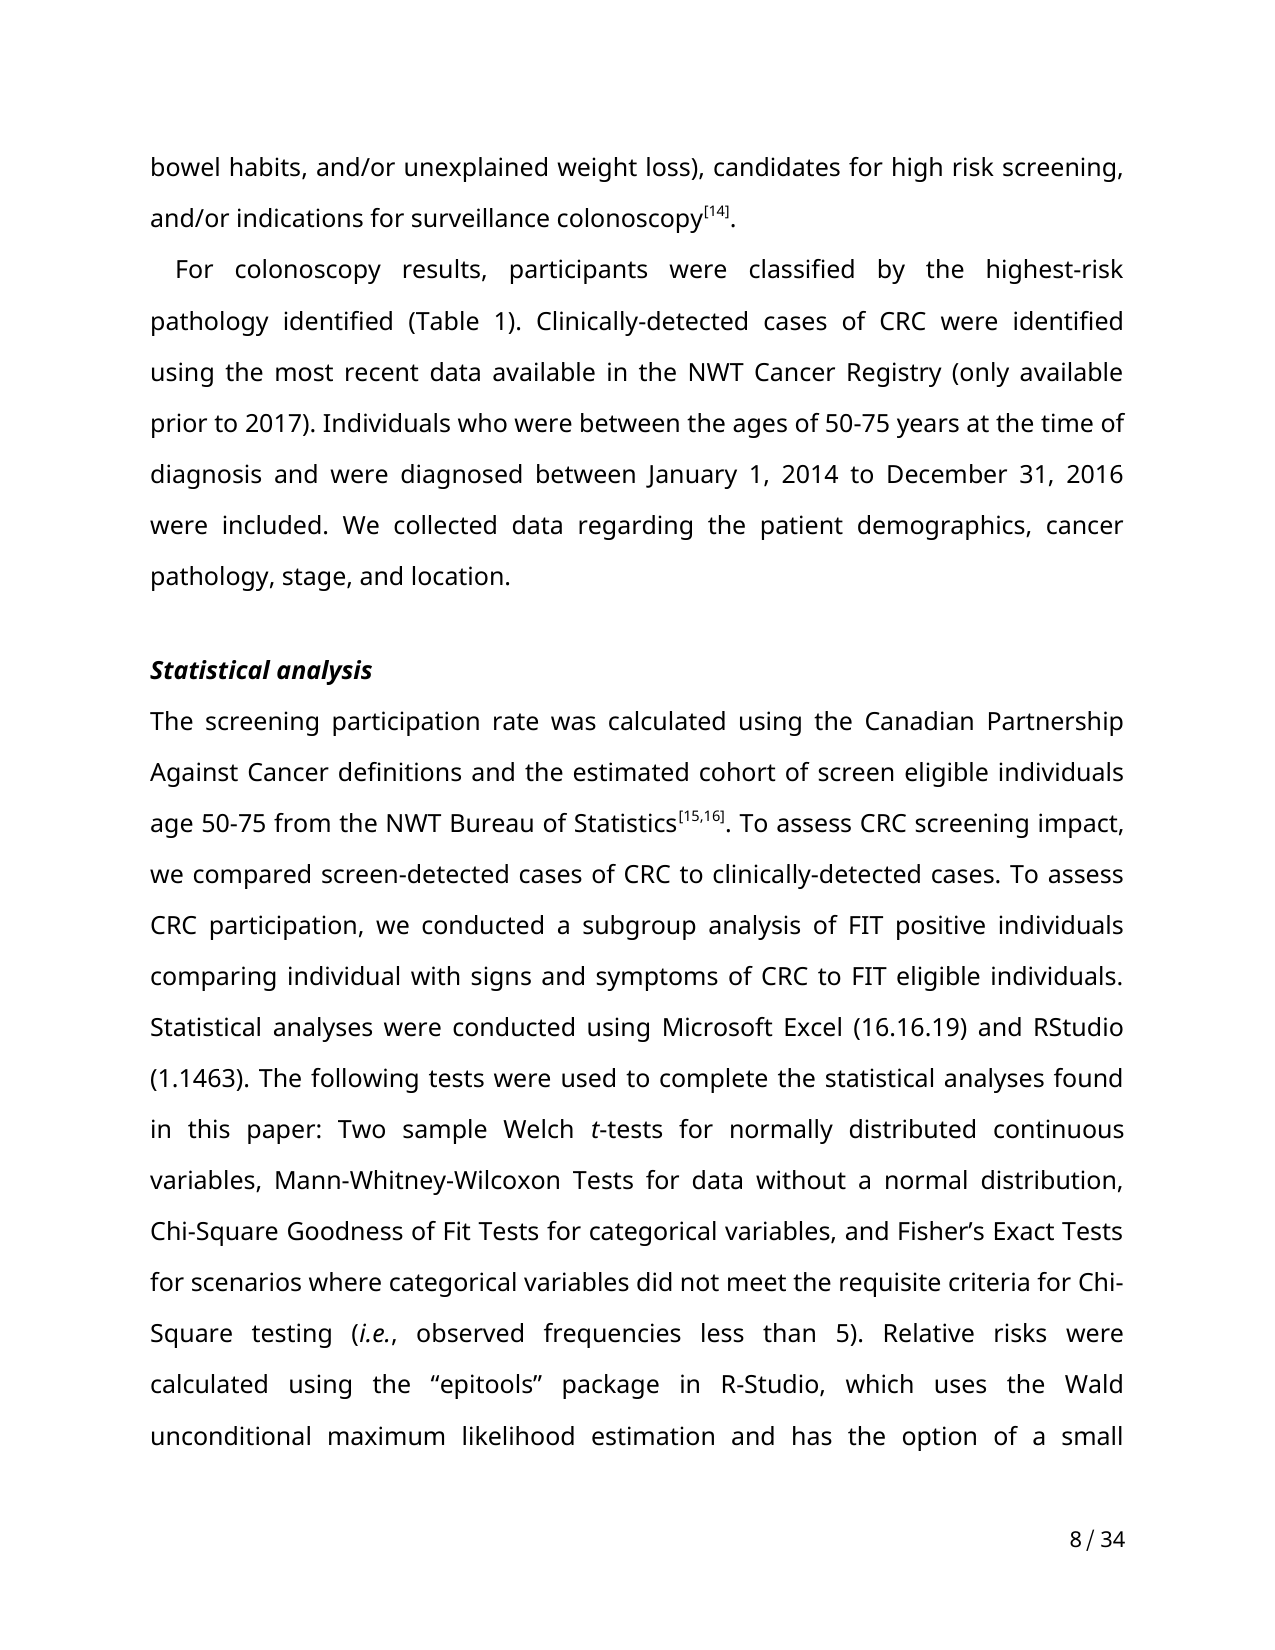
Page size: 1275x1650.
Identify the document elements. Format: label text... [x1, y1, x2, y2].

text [150, 703, 1125, 1452]
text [150, 150, 1125, 235]
text Statistical analysis [150, 652, 1125, 687]
text For colonoscopy results, participants were classified by the highest-risk pathology identified (Table 1). Clinically-detected cases of CRC were identified using the most recent data available in the NWT Cancer Registry (only available prior to 2017). Individuals who were between the ages of 50-75 years at the time of diagnosis and were diagnosed between January 1, 2014 to December 31, 2016 were included. We collected data regarding the patient demographics, cancer pathology, stage, and location. [150, 252, 1125, 592]
